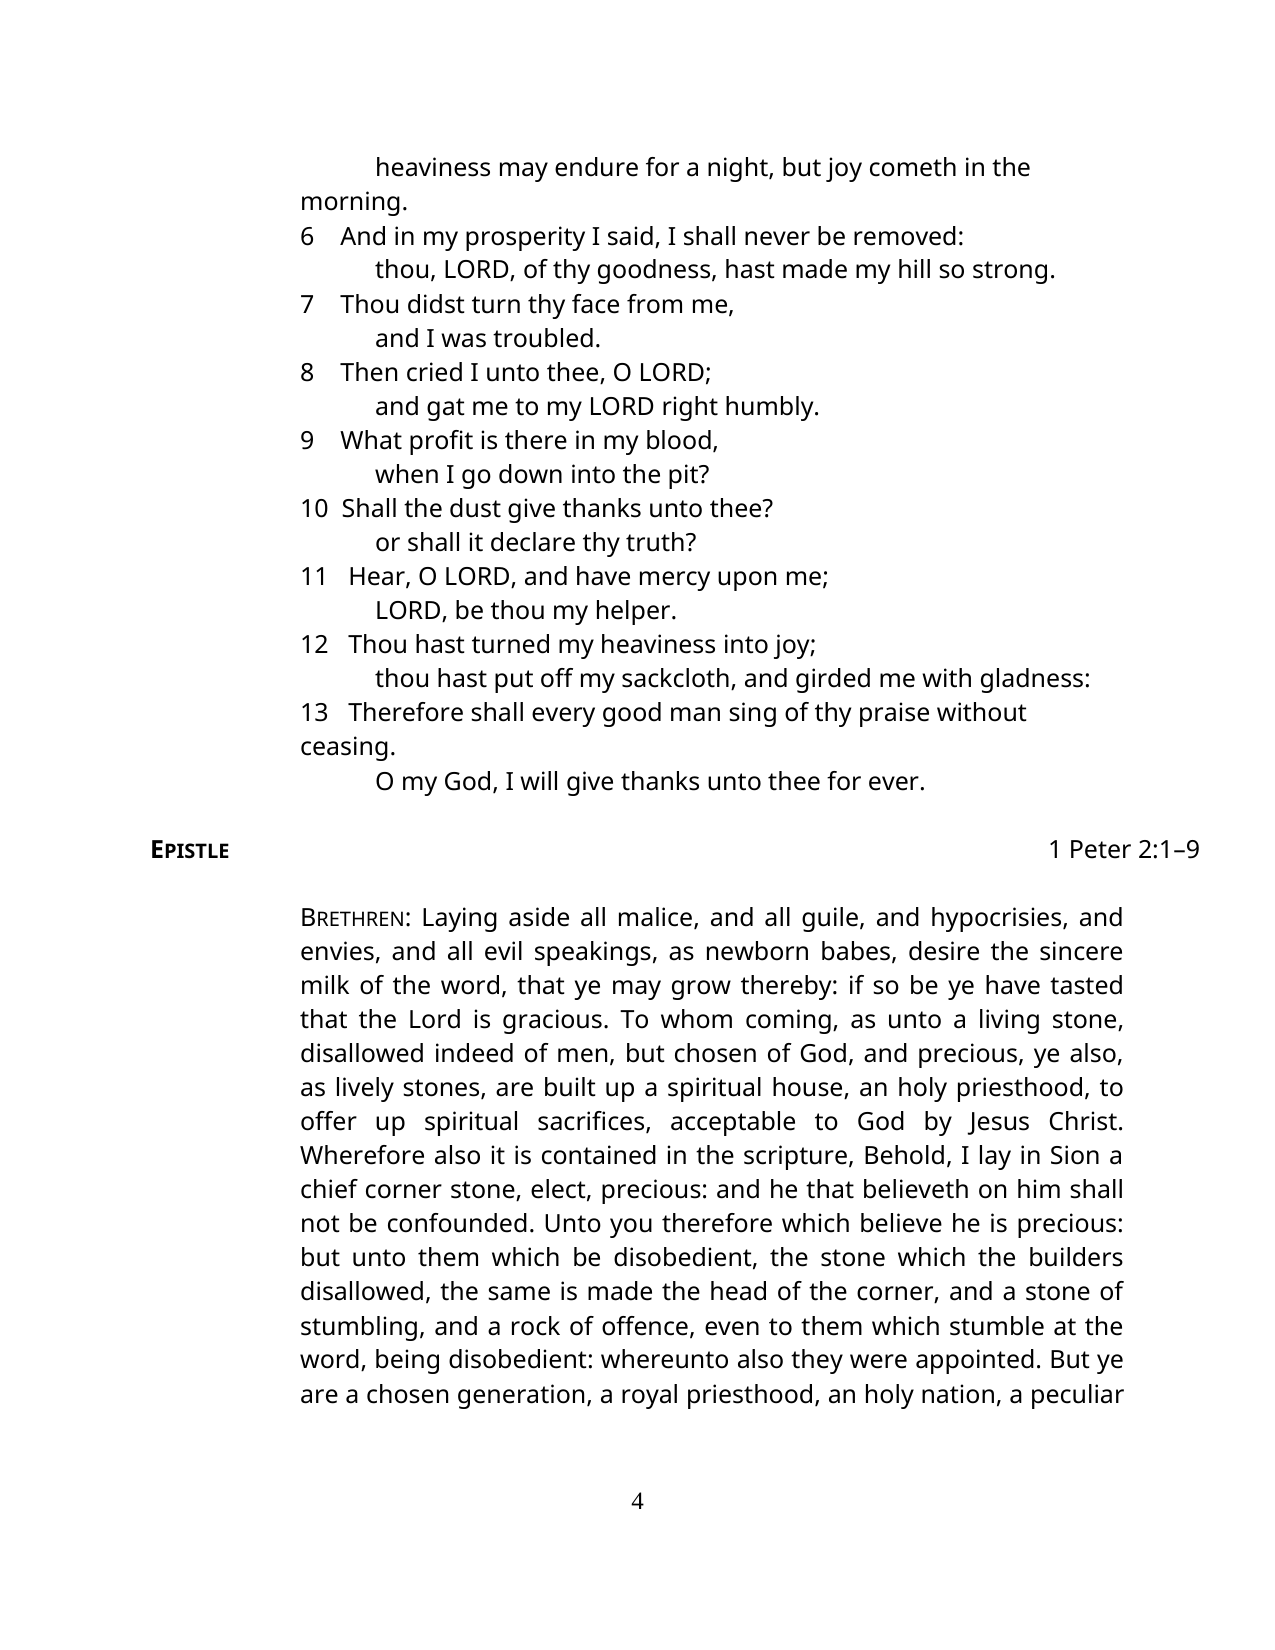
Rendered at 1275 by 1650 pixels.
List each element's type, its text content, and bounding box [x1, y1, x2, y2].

text Epistle 1 Peter 2:1–9 [150, 831, 1125, 865]
text and I was troubled. 8 Then cried I unto thee, O LORD; [300, 320, 1125, 388]
text 13 Therefore shall every good man sing of thy praise without ceasing. [300, 695, 1125, 763]
text or shall it declare thy truth? [300, 525, 1125, 559]
text thou, LORD, of thy goodness, hast made my hill so strong. 7 Thou didst turn thy face from me, [300, 252, 1125, 320]
text LORD, be thou my helper. 12 Thou hast turned my heaviness into joy; [300, 593, 1125, 661]
text O my God, I will give thanks unto thee for ever. [300, 763, 1125, 797]
text thou hast put off my sackcloth, and girded me with gladness: [300, 661, 1125, 695]
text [300, 899, 1125, 1410]
text when I go down into the pit? 10 Shall the dust give thanks unto thee? [300, 457, 1125, 525]
text 11 Hear, O LORD, and have mercy upon me; [300, 559, 1125, 593]
text and gat me to my LORD right humbly. 9 What profit is there in my blood, [300, 388, 1125, 457]
text heaviness may endure for a night, but joy cometh in the morning. 6 And in my prosperity I said, I shall never be removed: [300, 150, 1125, 252]
